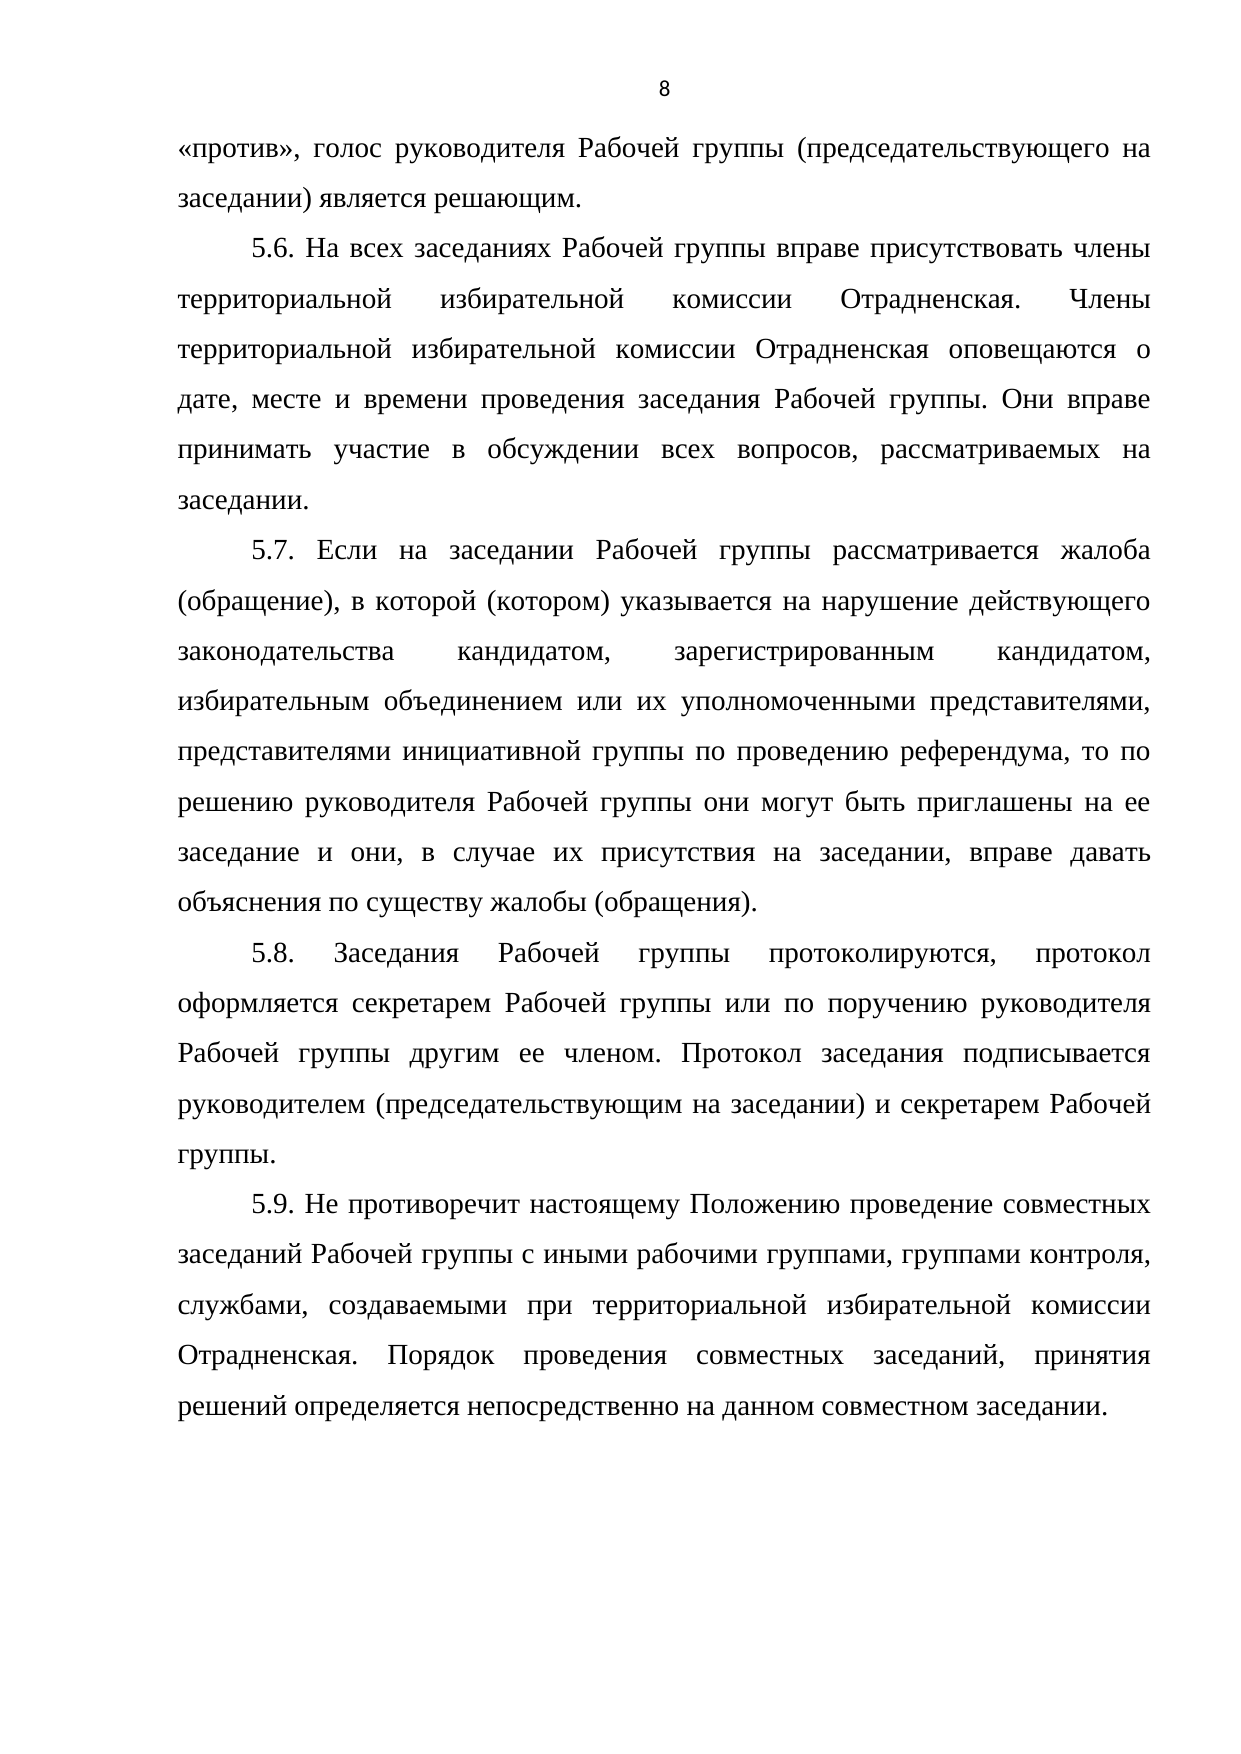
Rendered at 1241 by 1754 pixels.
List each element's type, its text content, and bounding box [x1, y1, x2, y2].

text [177, 130, 1152, 214]
text 5.9. Не противоречит настоящему Положению проведение совместных заседаний Рабочей группы с иными рабочими группами, группами контроля, службами, создаваемыми при территориальной избирательной комиссии Отрадненская. Порядок проведения совместных заседаний, принятия решений определяется непосредственно на данном совместном заседании. [177, 1186, 1152, 1421]
text 5.8. Заседания Рабочей группы протоколируются, протокол оформляется секретарем Рабочей группы или по поручению руководителя Рабочей группы другим ее членом. Протокол заседания подписывается руководителем (председательствующим на заседании) и секретарем Рабочей группы. [177, 935, 1152, 1169]
text 5.6. На всех заседаниях Рабочей группы вправе присутствовать члены территориальной избирательной комиссии Отрадненская. Члены территориальной избирательной комиссии Отрадненская оповещаются о дате, месте и времени проведения заседания Рабочей группы. Они вправе принимать участие в обсуждении всех вопросов, рассматриваемых на заседании. [177, 230, 1152, 516]
text 5.7. Если на заседании Рабочей группы рассматривается жалоба (обращение), в которой (котором) указывается на нарушение действующего законодательства кандидатом, зарегистрированным кандидатом, избирательным объединением или их уполномоченными представителями, представителями инициативной группы по проведению референдума, то по решению руководителя Рабочей группы они могут быть приглашены на ее заседание и они, в случае их присутствия на заседании, вправе давать объяснения по существу жалобы (обращения). [177, 532, 1152, 918]
